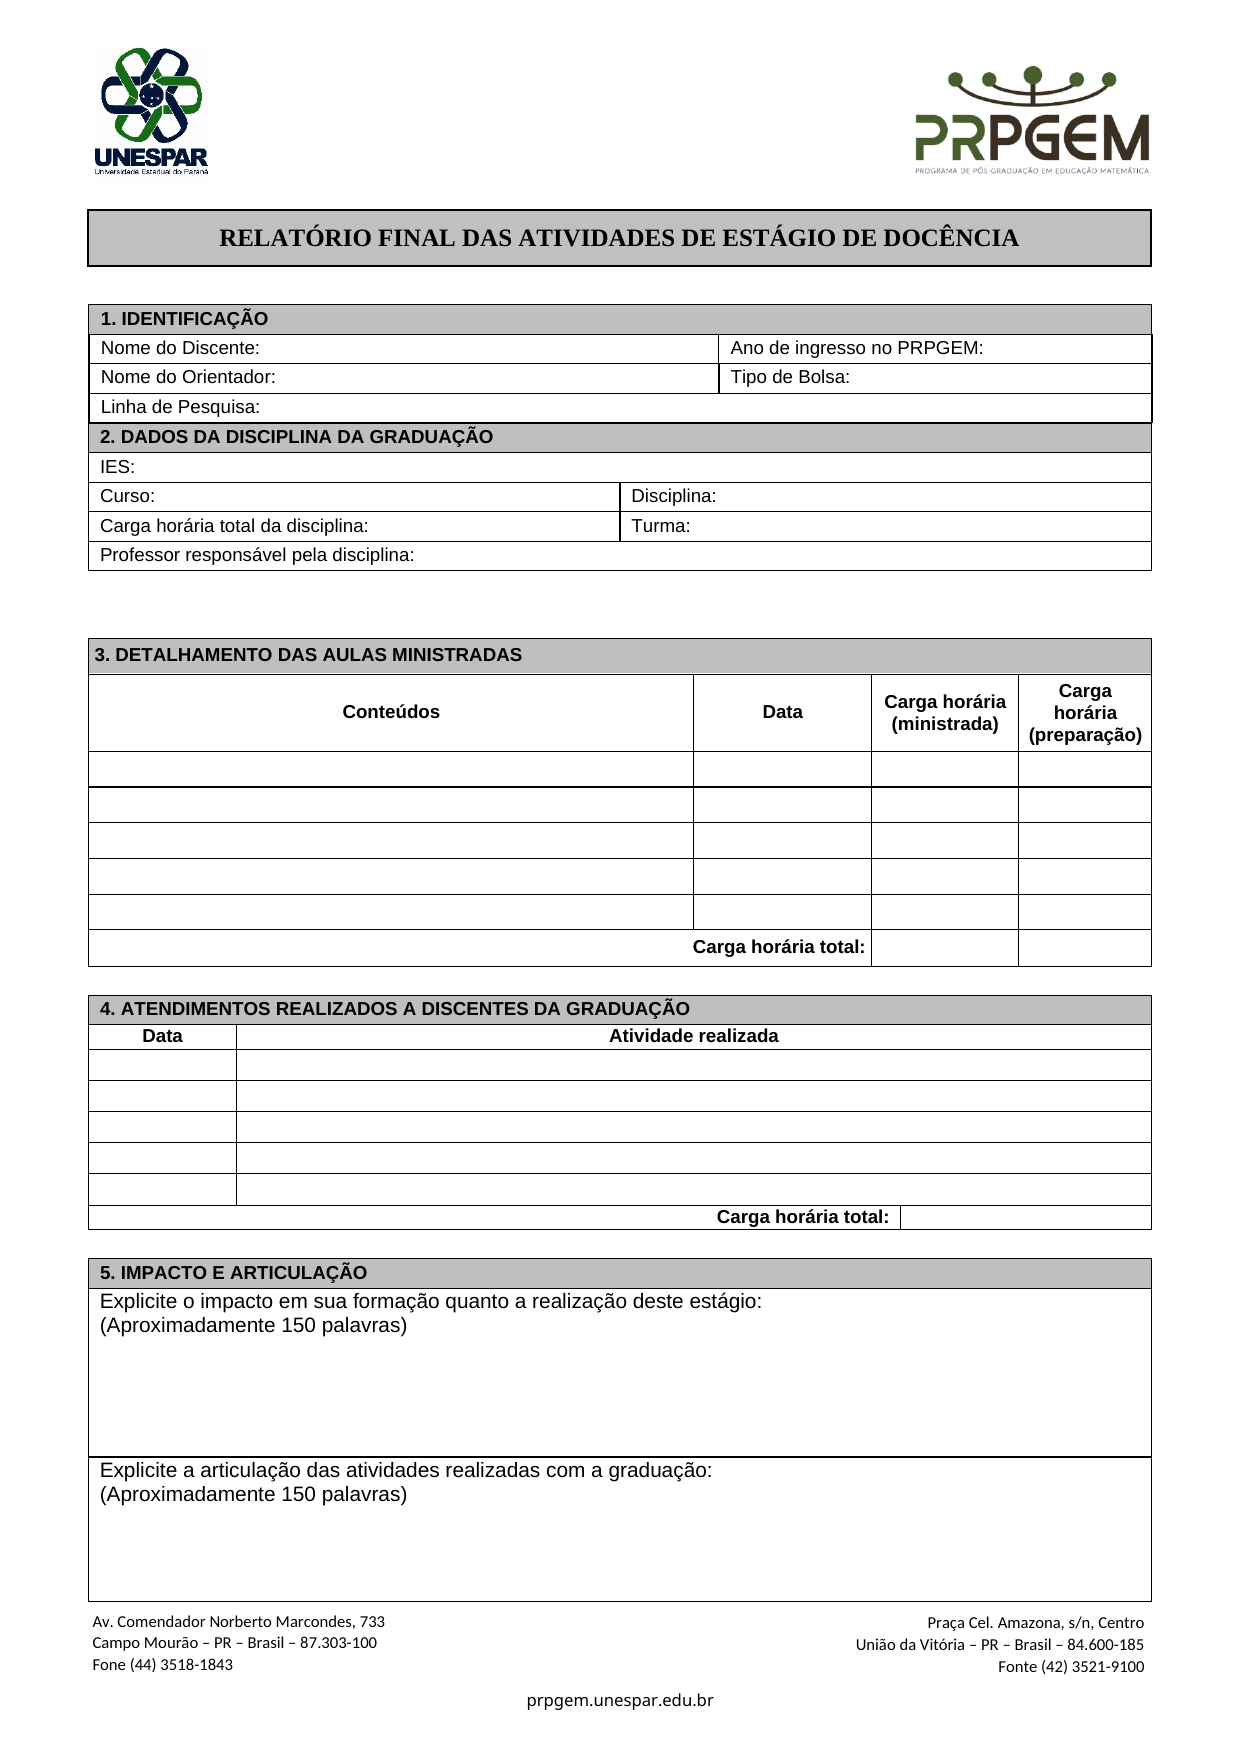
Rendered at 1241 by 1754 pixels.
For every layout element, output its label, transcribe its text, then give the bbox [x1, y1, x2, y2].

table_cell Carga horária total: [89, 930, 871, 966]
table_cell Carga horária (preparação) [1019, 675, 1151, 751]
table_cell IES: [89, 453, 1151, 482]
table_header 1. IDENTIFICAÇÃO [89, 305, 1151, 334]
table_cell [1019, 895, 1151, 929]
table_cell [901, 1206, 1151, 1229]
table_cell [89, 859, 693, 894]
table_cell [1019, 788, 1151, 822]
table_cell Atividade realizada [237, 1025, 1151, 1049]
table_cell Carga horária total: [89, 1206, 900, 1229]
table_cell Conteúdos [89, 675, 693, 751]
table_cell [694, 895, 871, 929]
table_cell [1019, 930, 1151, 966]
table_cell [1019, 823, 1151, 858]
table_cell [89, 823, 693, 858]
table_cell [1019, 752, 1151, 786]
table_cell Explicite o impacto em sua formação quanto a realização deste estágio: (Aproximadamente 150 palavras) [89, 1289, 1151, 1456]
table_cell [872, 788, 1018, 822]
table_header 3. DETALHAMENTO DAS AULAS MINISTRADAS [89, 639, 1151, 673]
table_cell [89, 1112, 236, 1142]
table_cell [872, 823, 1018, 858]
table_header RELATÓRIO FINAL DAS ATIVIDADES DE ESTÁGIO DE DOCÊNCIA [89, 211, 1150, 265]
table_cell [1019, 859, 1151, 894]
table_cell Explicite a articulação das atividades realizadas com a graduação: (Aproximadamente 150 palavras) [89, 1458, 1151, 1601]
table_cell Linha de Pesquisa: [90, 394, 1151, 422]
table_header 2. DADOS DA DISCIPLINA DA GRADUAÇÃO [89, 424, 1151, 452]
table_cell Turma: [621, 512, 1151, 541]
table_cell [872, 895, 1018, 929]
table_cell [694, 788, 871, 822]
table_header 5. IMPACTO E ARTICULAÇÃO [89, 1259, 1151, 1288]
table_cell Ano de ingresso no PRPGEM: [719, 335, 1151, 363]
table_cell [694, 859, 871, 894]
table_cell [89, 895, 693, 929]
table_cell [694, 752, 871, 786]
picture [93, 46, 209, 184]
table_cell [237, 1174, 1151, 1204]
table_cell Carga horária total da disciplina: [89, 512, 619, 541]
table_cell [89, 1174, 236, 1204]
table_cell Tipo de Bolsa: [720, 364, 1151, 393]
table_cell [237, 1081, 1151, 1111]
table_cell [89, 1143, 236, 1173]
table_cell Data [89, 1025, 236, 1049]
table_cell Data [694, 675, 871, 751]
table_cell [89, 1081, 236, 1111]
table_cell Curso: [89, 483, 619, 511]
table_cell Nome do Discente: [90, 335, 718, 363]
table_cell [237, 1143, 1151, 1173]
table_cell [872, 930, 1018, 966]
table_cell [872, 859, 1018, 894]
table_cell [89, 788, 693, 822]
table_header 4. ATENDIMENTOS REALIZADOS A DISCENTES DA GRADUAÇÃO [89, 996, 1151, 1024]
table_cell [237, 1050, 1151, 1080]
table_cell [694, 823, 871, 858]
table_cell [89, 752, 693, 786]
table_cell Disciplina: [621, 483, 1151, 511]
table_cell [237, 1112, 1151, 1142]
table_cell [89, 1050, 236, 1080]
table_cell Carga horária (ministrada) [872, 675, 1018, 751]
table_cell [872, 752, 1018, 786]
table_cell Nome do Orientador: [90, 364, 718, 393]
table_cell Professor responsável pela disciplina: [89, 542, 1151, 570]
picture [890, 50, 1164, 181]
